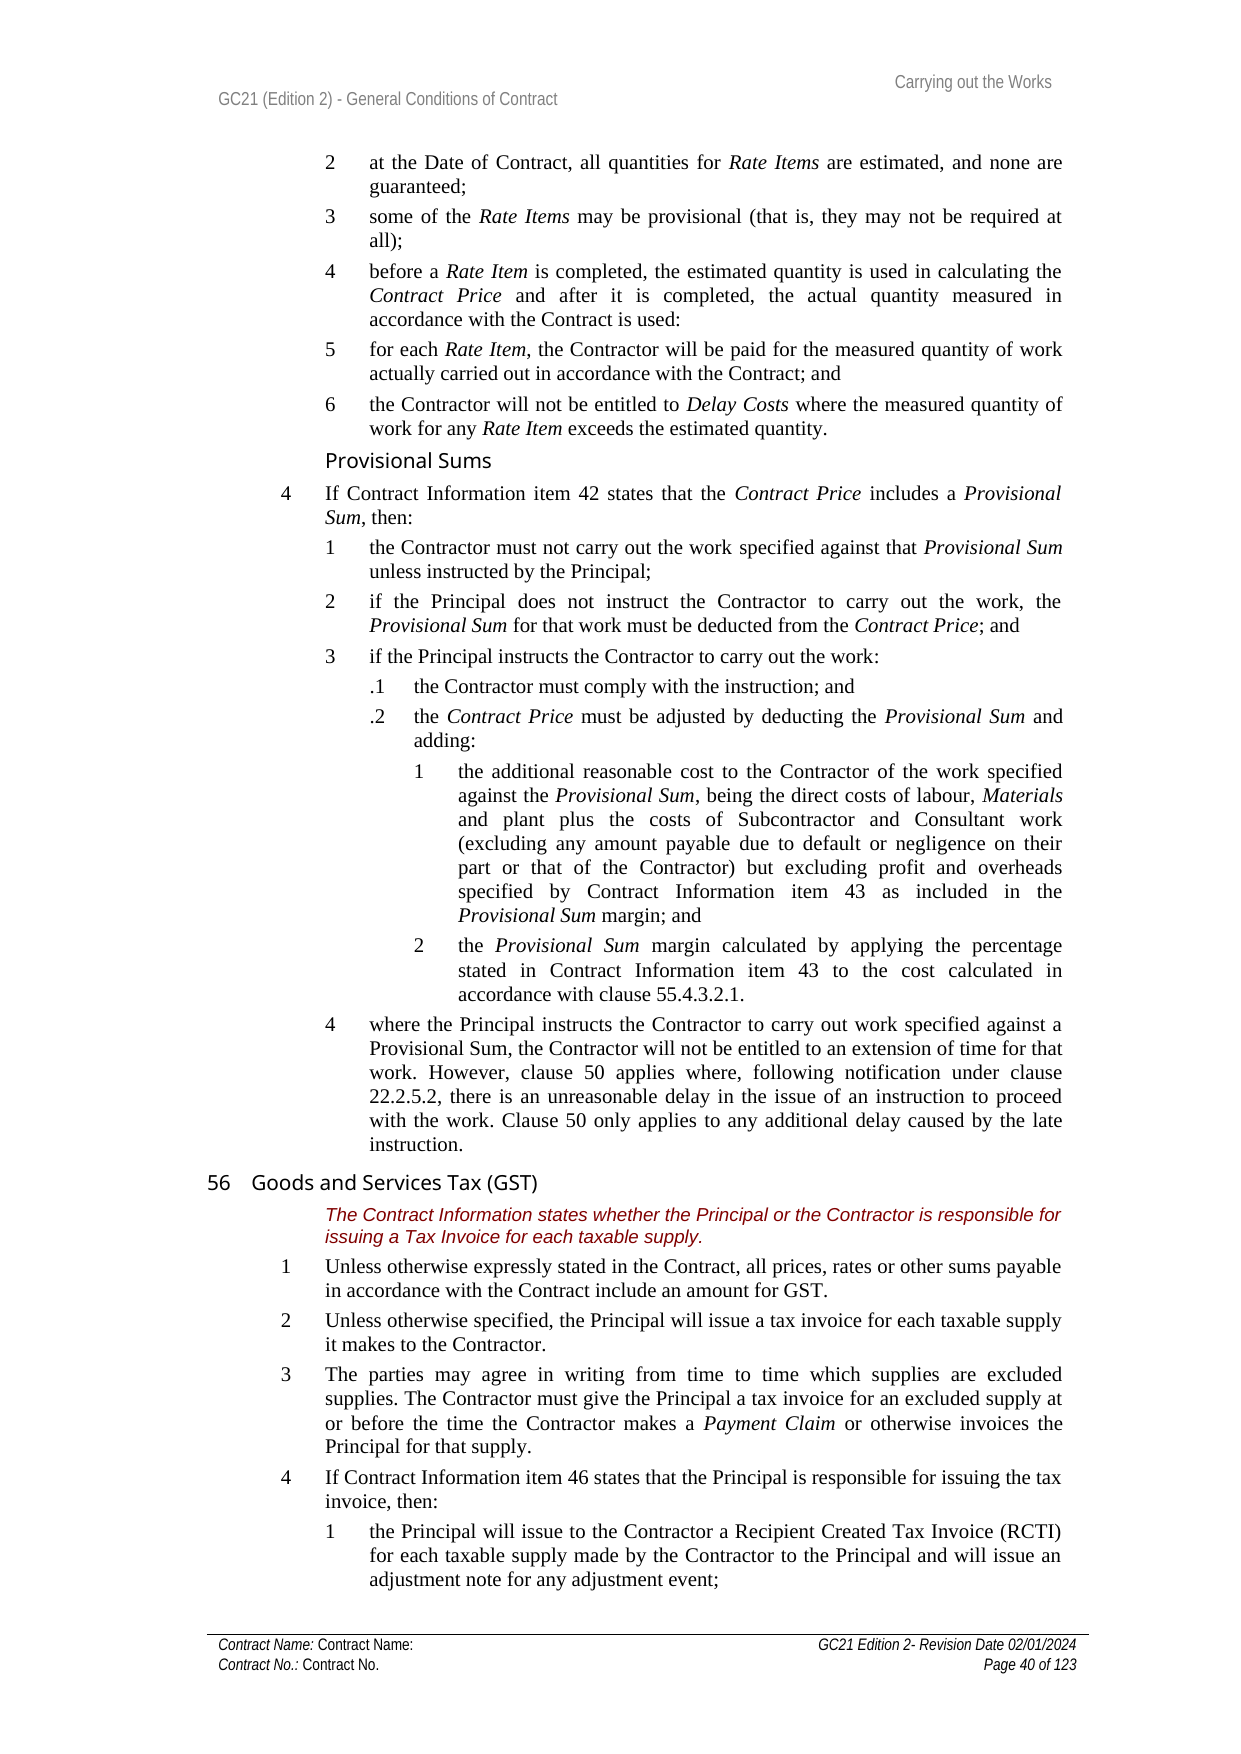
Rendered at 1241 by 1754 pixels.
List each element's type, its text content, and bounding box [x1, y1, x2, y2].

text the Contract Price must be adjusted by deducting the Provisional Sum and adding: [369, 704, 1063, 752]
text The parties may agree in writing from time to time which supplies are excluded supplies. The Contractor must give the Principal a tax invoice for an excluded supply at or before the time the Contractor makes a Payment Claim or otherwise invoices the Principal for that supply. [281, 1362, 1063, 1458]
text the Provisional Sum margin calculated by applying the percentage stated in Contract Information item 43 to the cost calculated in accordance with clause 55.4.3.2.1. [413, 933, 1063, 1006]
subtitle Provisional Sums [325, 446, 1063, 474]
text for each Rate Item, the Contractor will be paid for the measured quantity of work actually carried out in accordance with the Contract; and [325, 337, 1063, 385]
text at the Date of Contract, all quantities for Rate Items are estimated, and none are guaranteed; [325, 150, 1063, 198]
list The Contract Information states whether the Principal or the Contractor is responsible for issuing a Tax Invoice for each taxable supply. [325, 1204, 1063, 1247]
text Unless otherwise expressly stated in the Contract, all prices, rates or other sums payable in accordance with the Contract include an amount for GST. [281, 1253, 1063, 1302]
text where the Principal instructs the Contractor to carry out work specified against a Provisional Sum, the Contractor will not be entitled to an extension of time for that work. However, clause 50 applies where, following notification under clause 22.2.5.2, there is an unreasonable delay in the issue of an instruction to proceed with the work. Clause 50 only applies to any additional delay caused by the late instruction. [325, 1012, 1063, 1156]
text the Contractor must comply with the instruction; and [369, 674, 1063, 698]
text before a Rate Item is completed, the estimated quantity is used in calculating the Contract Price and after it is completed, the actual quantity measured in accordance with the Contract is used: [325, 259, 1063, 331]
text the additional reasonable cost to the Contractor of the work specified against the Provisional Sum, being the direct costs of labour, Materials and plant plus the costs of Subcontractor and Consultant work (excluding any amount payable due to default or negligence on their part or that of the Contractor) but excluding profit and overheads specified by Contract Information item 43 as included in the Provisional Sum margin; and [413, 759, 1063, 927]
text the Principal will issue to the Contractor a Recipient Created Tax Invoice (RCTI) for each taxable supply made by the Contractor to the Principal and will issue an adjustment note for any adjustment event; [325, 1519, 1063, 1591]
text the Contractor will not be entitled to Delay Costs where the measured quantity of work for any Rate Item exceeds the estimated quantity. [325, 392, 1063, 440]
text If Contract Information item 42 states that the Contract Price includes a Provisional Sum, then: [281, 481, 1063, 529]
text Unless otherwise specified, the Principal will issue a tax invoice for each taxable supply it makes to the Contractor. [281, 1308, 1063, 1356]
subtitle Goods and Services Tax (GST) [207, 1162, 1063, 1198]
text if the Principal instructs the Contractor to carry out the work: [325, 644, 1063, 668]
text if the Principal does not instruct the Contractor to carry out the work, the Provisional Sum for that work must be deducted from the Contract Price; and [325, 589, 1063, 637]
text the Contractor must not carry out the work specified against that Provisional Sum unless instructed by the Principal; [325, 535, 1063, 583]
text some of the Rate Items may be provisional (that is, they may not be required at all); [325, 204, 1063, 252]
text If Contract Information item 46 states that the Principal is responsible for issuing the tax invoice, then: [281, 1465, 1063, 1513]
